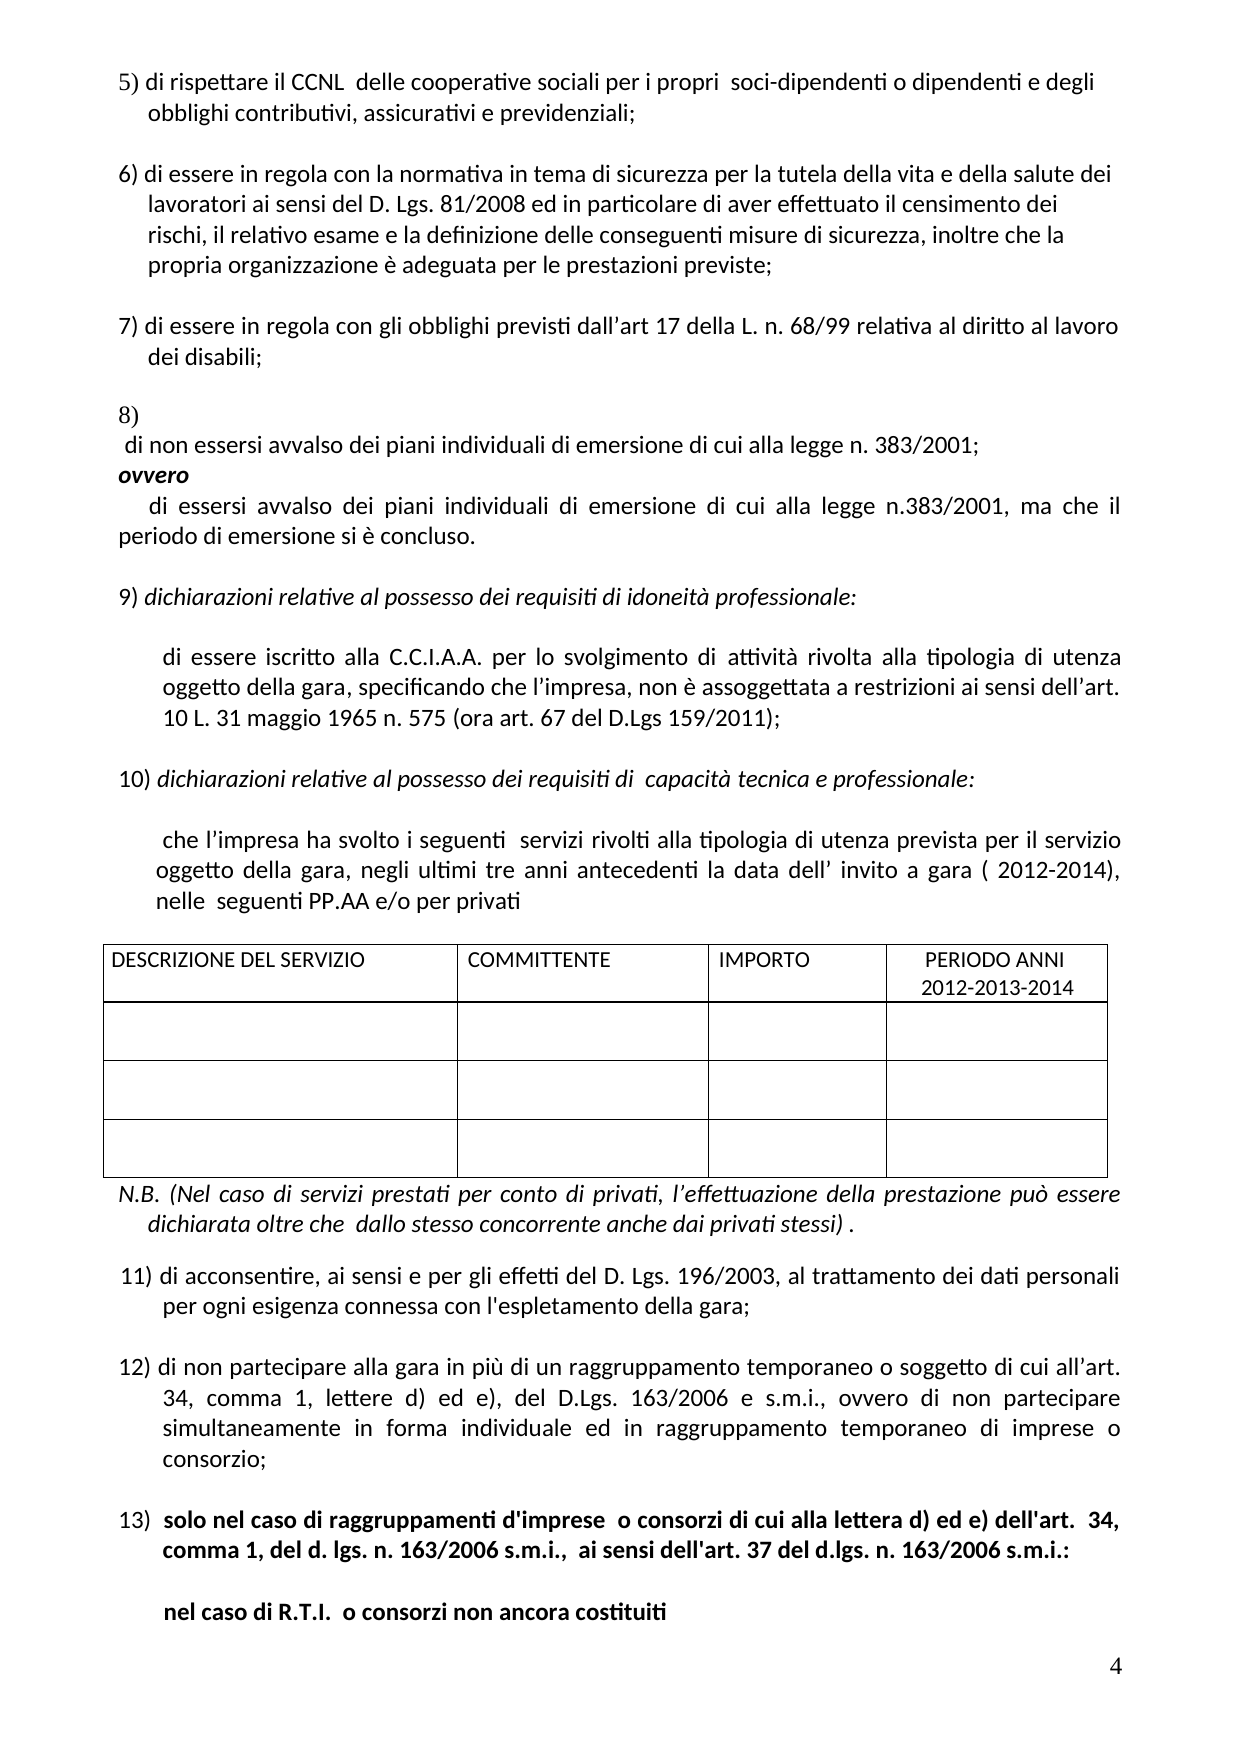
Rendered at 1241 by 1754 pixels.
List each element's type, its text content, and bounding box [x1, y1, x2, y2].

table_cell [458, 1120, 708, 1177]
table_cell [104, 1061, 457, 1118]
table_cell [458, 1061, 708, 1118]
table_cell [887, 1120, 1107, 1177]
text 7) di essere in regola con gli obblighi previsti dall’art 17 della L. n. 68/99 relativa al diritto al lavoro dei disabili; [118, 310, 1122, 371]
table_cell [709, 1120, 886, 1177]
text  di non essersi avvalso dei piani individuali di emersione di cui alla legge n. 383/2001; [118, 429, 1122, 459]
text  di essersi avvalso dei piani individuali di emersione di cui alla legge n.383/2001, ma che il periodo di emersione si è concluso. [118, 490, 1122, 551]
table_header DESCRIZIONE DEL SERVIZIO [104, 945, 457, 1001]
text 13) solo nel caso di raggruppamenti d'imprese o consorzi di cui alla lettera d) ed e) dell'art. 34, comma 1, del d. lgs. n. 163/2006 s.m.i., ai sensi dell'art. 37 del d.lgs. n. 163/2006 s.m.i.: [118, 1504, 1122, 1565]
table_cell [887, 1061, 1107, 1118]
text 12) di non partecipare alla gara in più di un raggruppamento temporaneo o soggetto di cui all’art. 34, comma 1, lettere d) ed e), del D.Lgs. 163/2006 e s.m.i., ovvero di non partecipare simultaneamente in forma individuale ed in raggruppamento temporaneo di imprese o consorzio; [118, 1351, 1122, 1473]
table_header IMPORTO [709, 945, 886, 1001]
text 9) dichiarazioni relative al possesso dei requisiti di idoneità professionale: [118, 582, 1122, 612]
table_cell [458, 1003, 708, 1060]
text di essere iscritto alla C.C.I.A.A. per lo svolgimento di attività rivolta alla tipologia di utenza oggetto della gara, specificando che l’impresa, non è assoggettata a restrizioni ai sensi dell’art. 10 L. 31 maggio 1965 n. 575 (ora art. 67 del D.Lgs 159/2011); [162, 641, 1122, 732]
text 11) di acconsentire, ai sensi e per gli effetti del D. Lgs. 196/2003, al trattamento dei dati personali per ogni esigenza connessa con l'espletamento della gara; [120, 1260, 1122, 1321]
text 8) [118, 400, 1122, 429]
table_header PERIODO ANNI 2012-2013-2014 [887, 945, 1107, 1001]
text 6) di essere in regola con la normativa in tema di sicurezza per la tutela della vita e della salute dei lavoratori ai sensi del D. Lgs. 81/2008 ed in particolare di aver effettuato il censimento dei rischi, il relativo esame e la definizione delle conseguenti misure di sicurezza, inoltre che la propria organizzazione è adeguata per le prestazioni previste; [118, 158, 1122, 280]
table_cell [104, 1003, 457, 1060]
text che l’impresa ha svolto i seguenti servizi rivolti alla tipologia di utenza prevista per il servizio oggetto della gara, negli ultimi tre anni antecedenti la data dell’ invito a gara ( 2012-2014), nelle seguenti PP.AA e/o per privati [156, 824, 1122, 916]
table_cell [709, 1061, 886, 1118]
text 5) di rispettare il CCNL delle cooperative sociali per i propri soci-dipendenti o dipendenti e degli obblighi contributivi, assicurativi e previdenziali; [118, 66, 1122, 127]
text ovvero [118, 459, 1122, 490]
table_cell [104, 1120, 457, 1177]
table_cell [709, 1003, 886, 1060]
list N.B. (Nel caso di servizi prestati per conto di privati, l’effettuazione della prestazione può essere dichiarata oltre che dallo stesso concorrente anche dai privati stessi) . [118, 1178, 1122, 1239]
table_header COMMITTENTE [458, 945, 708, 1001]
text nel caso di R.T.I. o consorzi non ancora costituiti [118, 1596, 1122, 1626]
text 10) dichiarazioni relative al possesso dei requisiti di capacità tecnica e professionale: [118, 763, 1122, 793]
table_cell [887, 1003, 1107, 1060]
